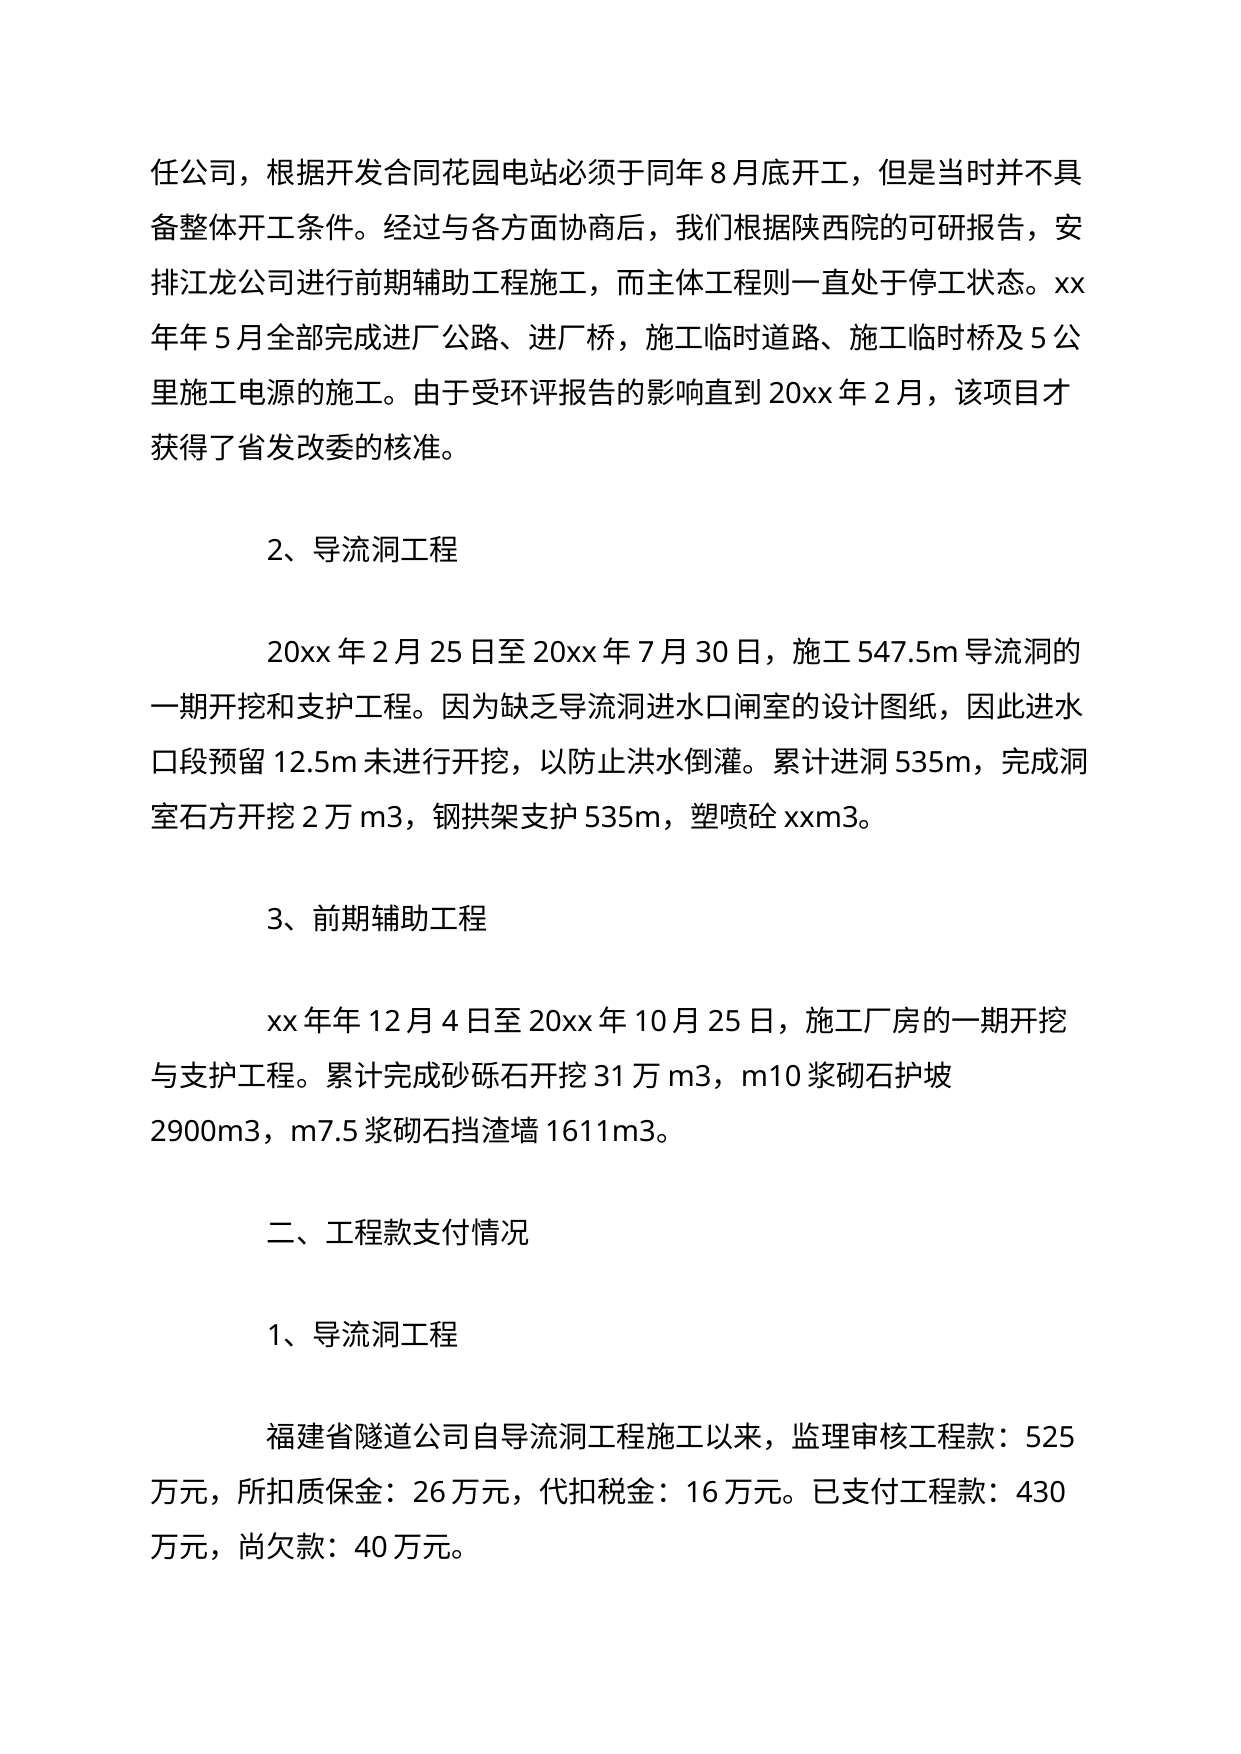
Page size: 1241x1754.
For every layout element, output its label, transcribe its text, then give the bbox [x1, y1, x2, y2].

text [150, 150, 1090, 467]
text 2、导流洞工程 [150, 527, 1090, 569]
text 3、前期辅助工程 [150, 896, 1090, 938]
text 20xx年2月25日至20xx年7月30日，施工547.5m导流洞的一期开挖和支护工程。因为缺乏导流洞进水口闸室的设计图纸，因此进水口段预留12.5m未进行开挖，以防止洪水倒灌。累计进洞535m，完成洞室石方开挖2万m3，钢拱架支护535m，塑喷砼xxm3。 [150, 629, 1090, 836]
text xx年年12月4日至20xx年10月25日，施工厂房的一期开挖与支护工程。累计完成砂砾石开挖31万m3，m10浆砌石护坡2900m3，m7.5浆砌石挡渣墙1611m3。 [150, 997, 1090, 1150]
text 二、工程款支付情况 [150, 1209, 1090, 1252]
text 1、导流洞工程 [150, 1311, 1090, 1354]
text 福建省隧道公司自导流洞工程施工以来，监理审核工程款：525万元，所扣质保金：26万元，代扣税金：16万元。已支付工程款：430万元，尚欠款：40万元。 [150, 1413, 1090, 1566]
